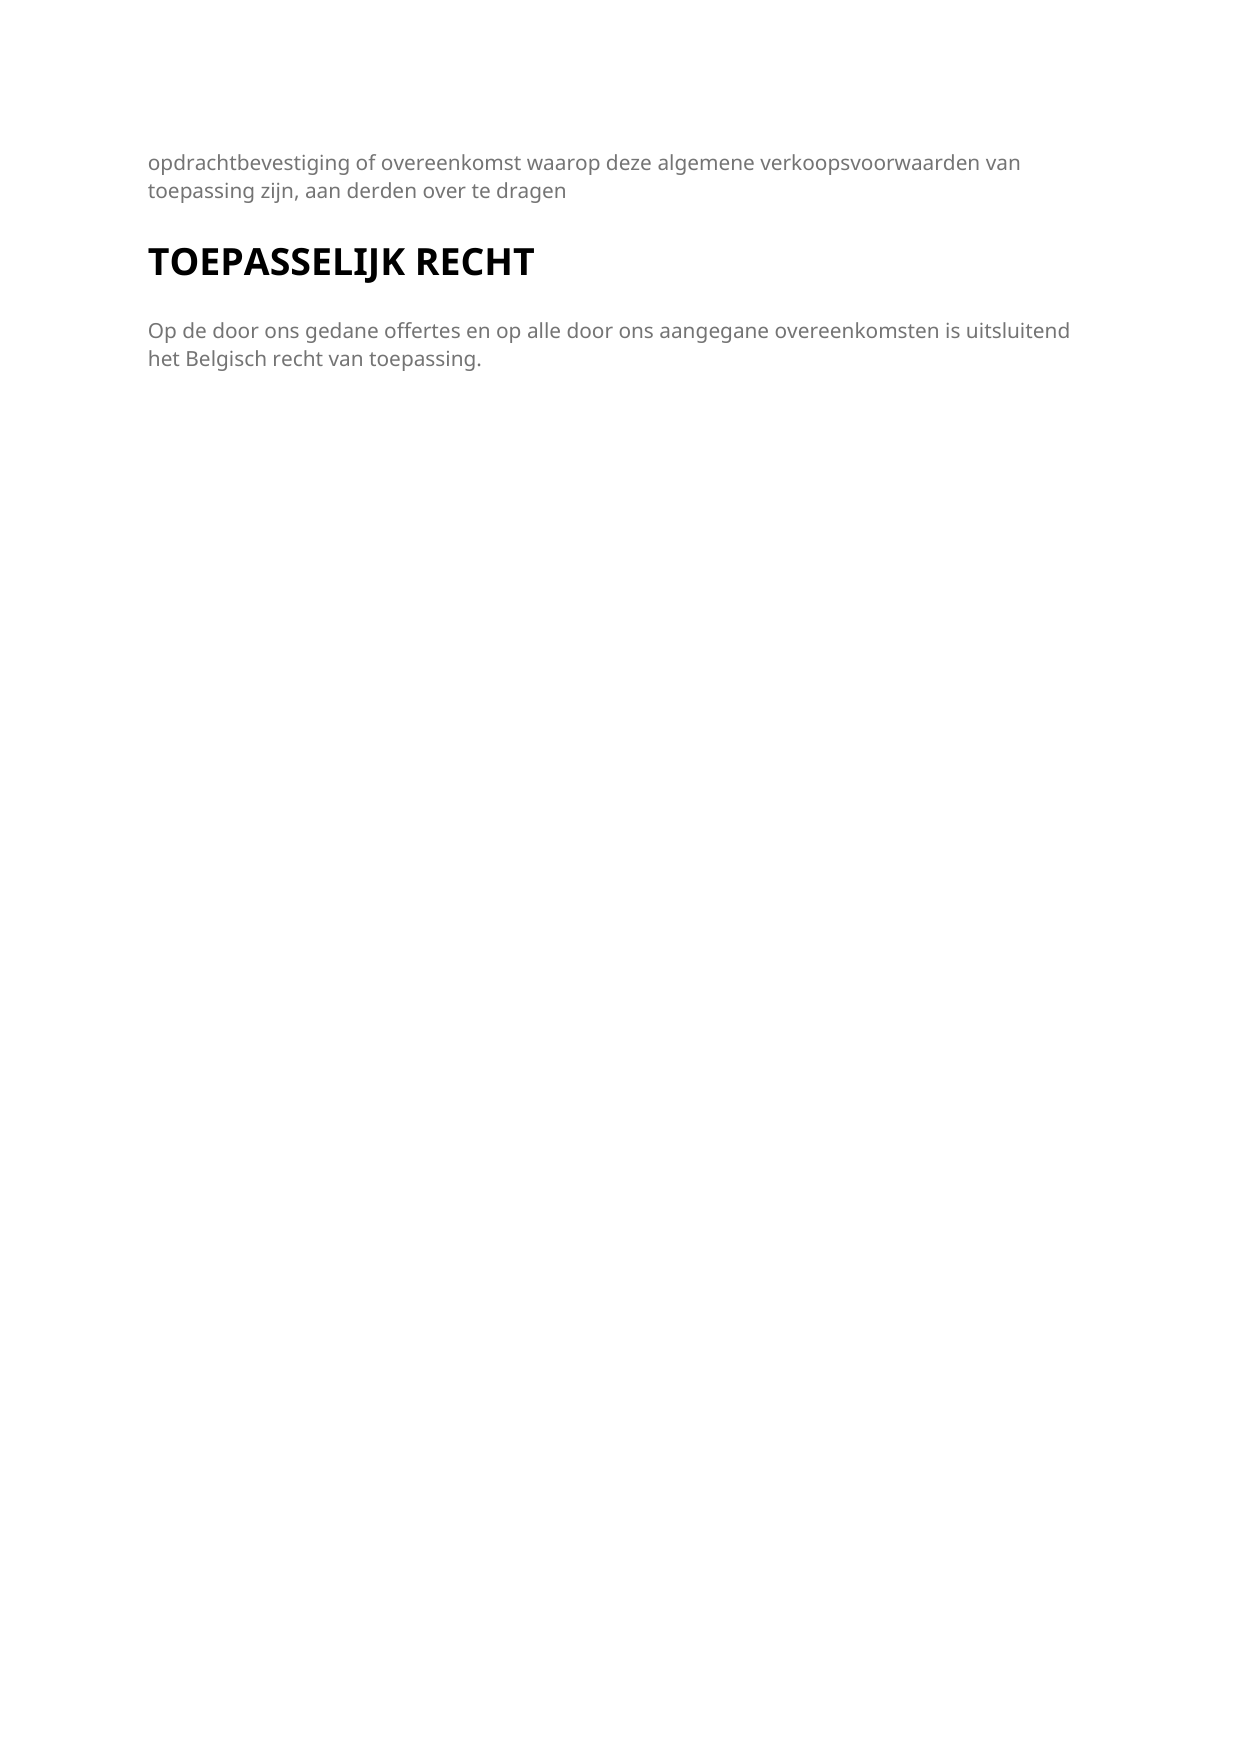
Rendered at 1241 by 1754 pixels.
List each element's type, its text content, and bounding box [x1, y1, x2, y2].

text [148, 148, 1093, 204]
text Op de door ons gedane offertes en op alle door ons aangegane overeenkomsten is uitsluitend het Belgisch recht van toepassing. [148, 316, 1093, 373]
text TOEPASSELIJK RECHT [148, 236, 1093, 287]
